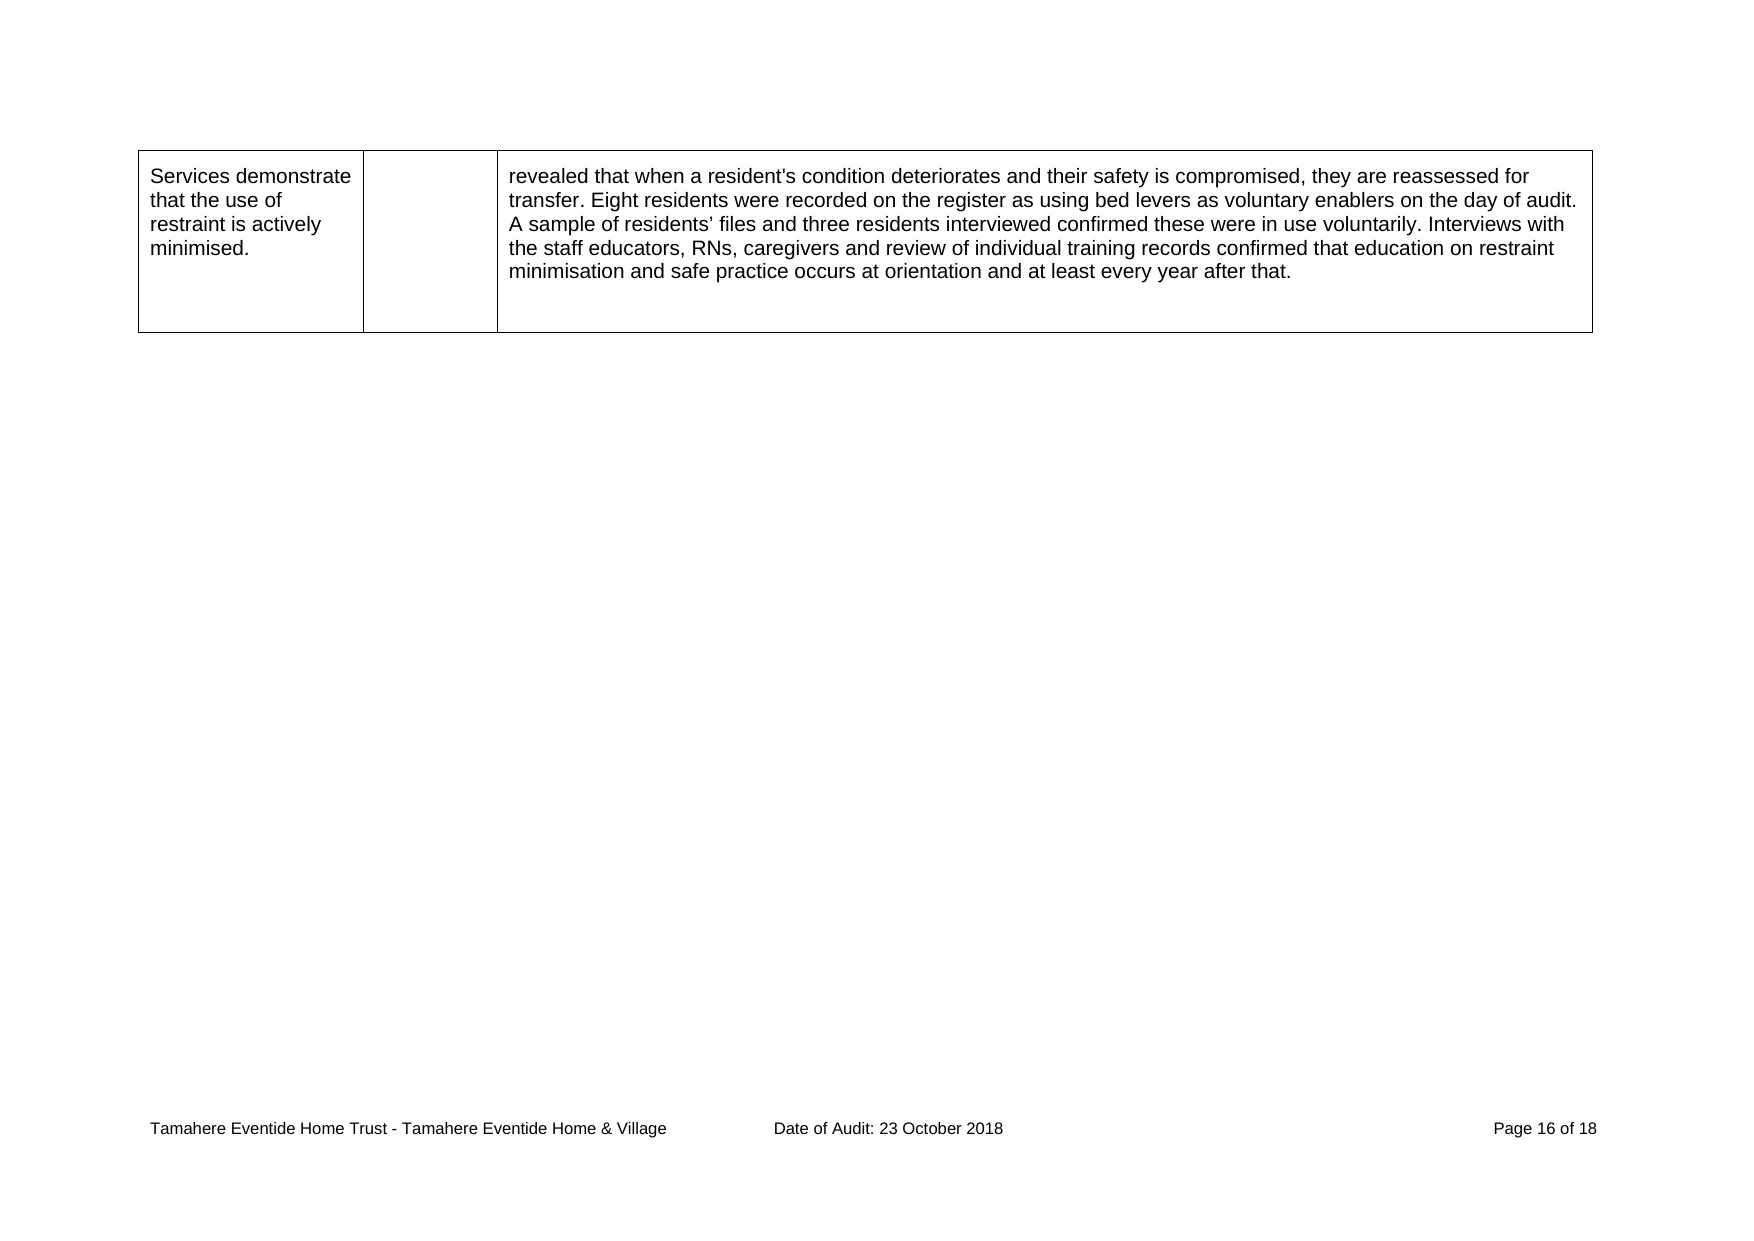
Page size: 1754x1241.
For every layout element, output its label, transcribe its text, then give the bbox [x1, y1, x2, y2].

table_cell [139, 151, 363, 332]
table_cell FA [364, 151, 497, 332]
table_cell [498, 151, 1592, 332]
